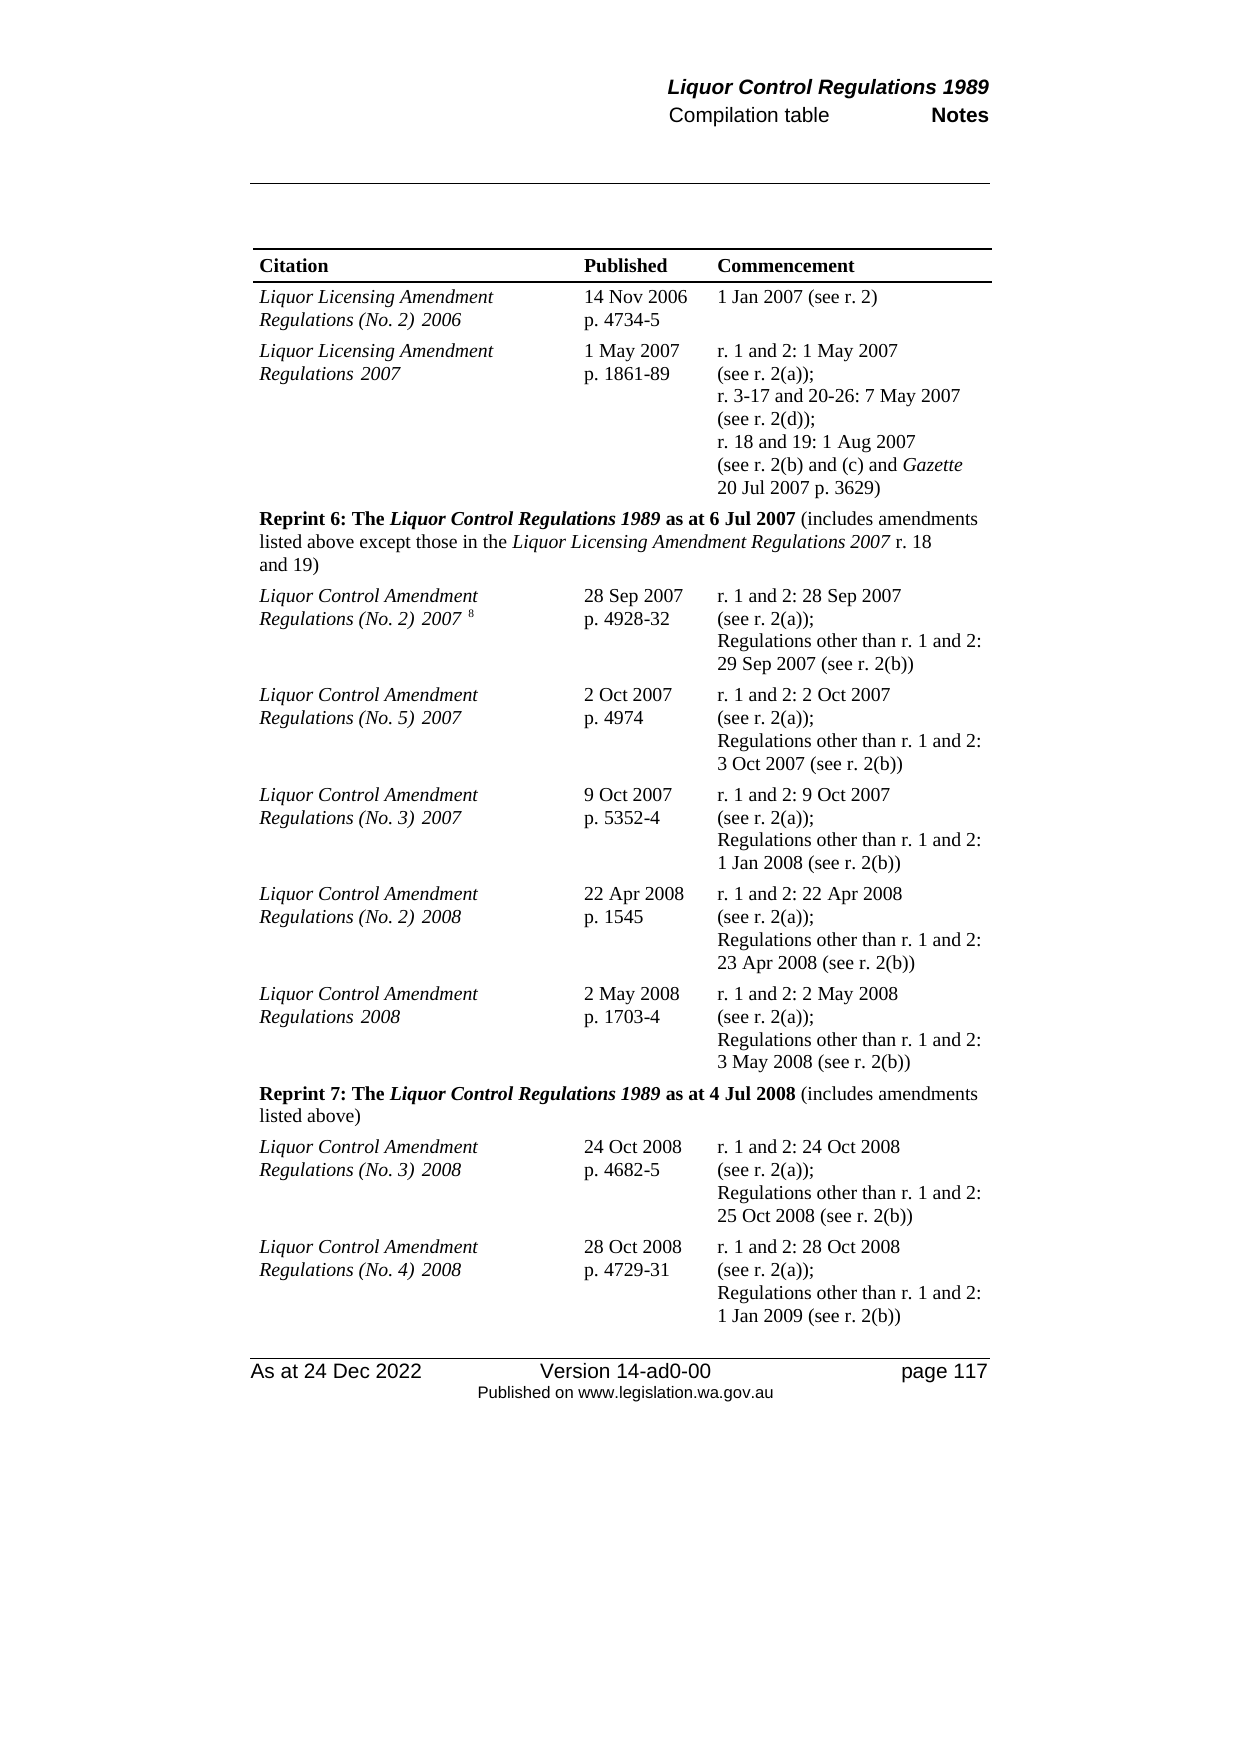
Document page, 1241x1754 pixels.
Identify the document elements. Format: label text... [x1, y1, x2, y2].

table_cell 22 Apr 2008 p. 1545 [578, 878, 711, 978]
table_cell Liquor Control Amendment Regulations (No. 5) 2007 [253, 679, 578, 779]
table_cell 14 Nov 2006 p. 4734-5 [578, 283, 711, 335]
table_cell 1 May 2007 p. 1861-89 [578, 335, 711, 503]
table_header Published [578, 250, 711, 281]
table_cell Reprint 7: The Liquor Control Regulations 1989 as at 4 Jul 2008 (includes amendments listed above) [253, 1078, 992, 1131]
table_cell 2 May 2008 p. 1703-4 [578, 978, 711, 1077]
table_cell Reprint 6: The Liquor Control Regulations 1989 as at 6 Jul 2007 (includes amendments listed above except those in the Liquor Licensing Amendment Regulations 2007 r. 18 and 19) [253, 503, 992, 579]
table_cell r. 1 and 2: 9 Oct 2007 (see r. 2(a)); Regulations other than r. 1 and 2: 1 Jan 2008 (see r. 2(b)) [711, 779, 992, 878]
table_cell Liquor Control Amendment Regulations (No. 3) 2007 [253, 779, 578, 878]
table_cell Liquor Licensing Amendment Regulations 2007 [253, 335, 578, 503]
table_cell r. 1 and 2: 2 Oct 2007 (see r. 2(a)); Regulations other than r. 1 and 2: 3 Oct 2007 (see r. 2(b)) [711, 679, 992, 779]
table_cell Liquor Control Amendment Regulations (No. 2) 2007 8 [253, 580, 578, 679]
table_cell 28 Oct 2008 p. 4729-31 [578, 1231, 711, 1331]
table_cell r. 1 and 2: 28 Sep 2007 (see r. 2(a)); Regulations other than r. 1 and 2: 29 Sep 2007 (see r. 2(b)) [711, 580, 992, 679]
table_cell r. 1 and 2: 22 Apr 2008 (see r. 2(a)); Regulations other than r. 1 and 2: 23 Apr 2008 (see r. 2(b)) [711, 878, 992, 978]
table_header Commencement [711, 250, 992, 281]
table_cell Liquor Licensing Amendment Regulations (No. 2) 2006 [253, 283, 578, 335]
table_cell r. 1 and 2: 28 Oct 2008 (see r. 2(a)); Regulations other than r. 1 and 2: 1 Jan 2009 (see r. 2(b)) [711, 1231, 992, 1331]
table_cell r. 1 and 2: 24 Oct 2008 (see r. 2(a)); Regulations other than r. 1 and 2: 25 Oct 2008 (see r. 2(b)) [711, 1131, 992, 1231]
table_header Citation [253, 250, 578, 281]
table_cell 2 Oct 2007 p. 4974 [578, 679, 711, 779]
table_cell Liquor Control Amendment Regulations (No. 3) 2008 [253, 1131, 578, 1231]
table_cell 28 Sep 2007 p. 4928-32 [578, 580, 711, 679]
table_cell 1 Jan 2007 (see r. 2) [711, 283, 992, 335]
table_cell r. 1 and 2: 2 May 2008 (see r. 2(a)); Regulations other than r. 1 and 2: 3 May 2008 (see r. 2(b)) [711, 978, 992, 1077]
table_cell 9 Oct 2007 p. 5352-4 [578, 779, 711, 878]
table_cell Liquor Control Amendment Regulations 2008 [253, 978, 578, 1077]
table_cell Liquor Control Amendment Regulations (No. 2) 2008 [253, 878, 578, 978]
table_cell r. 1 and 2: 1 May 2007 (see r. 2(a)); r. 3-17 and 20-26: 7 May 2007 (see r. 2(d)); r. 18 and 19: 1 Aug 2007 (see r. 2(b) and (c) and Gazette 20 Jul 2007 p. 3629) [711, 335, 992, 503]
table_cell Liquor Control Amendment Regulations (No. 4) 2008 [253, 1231, 578, 1331]
table_cell 24 Oct 2008 p. 4682-5 [578, 1131, 711, 1231]
